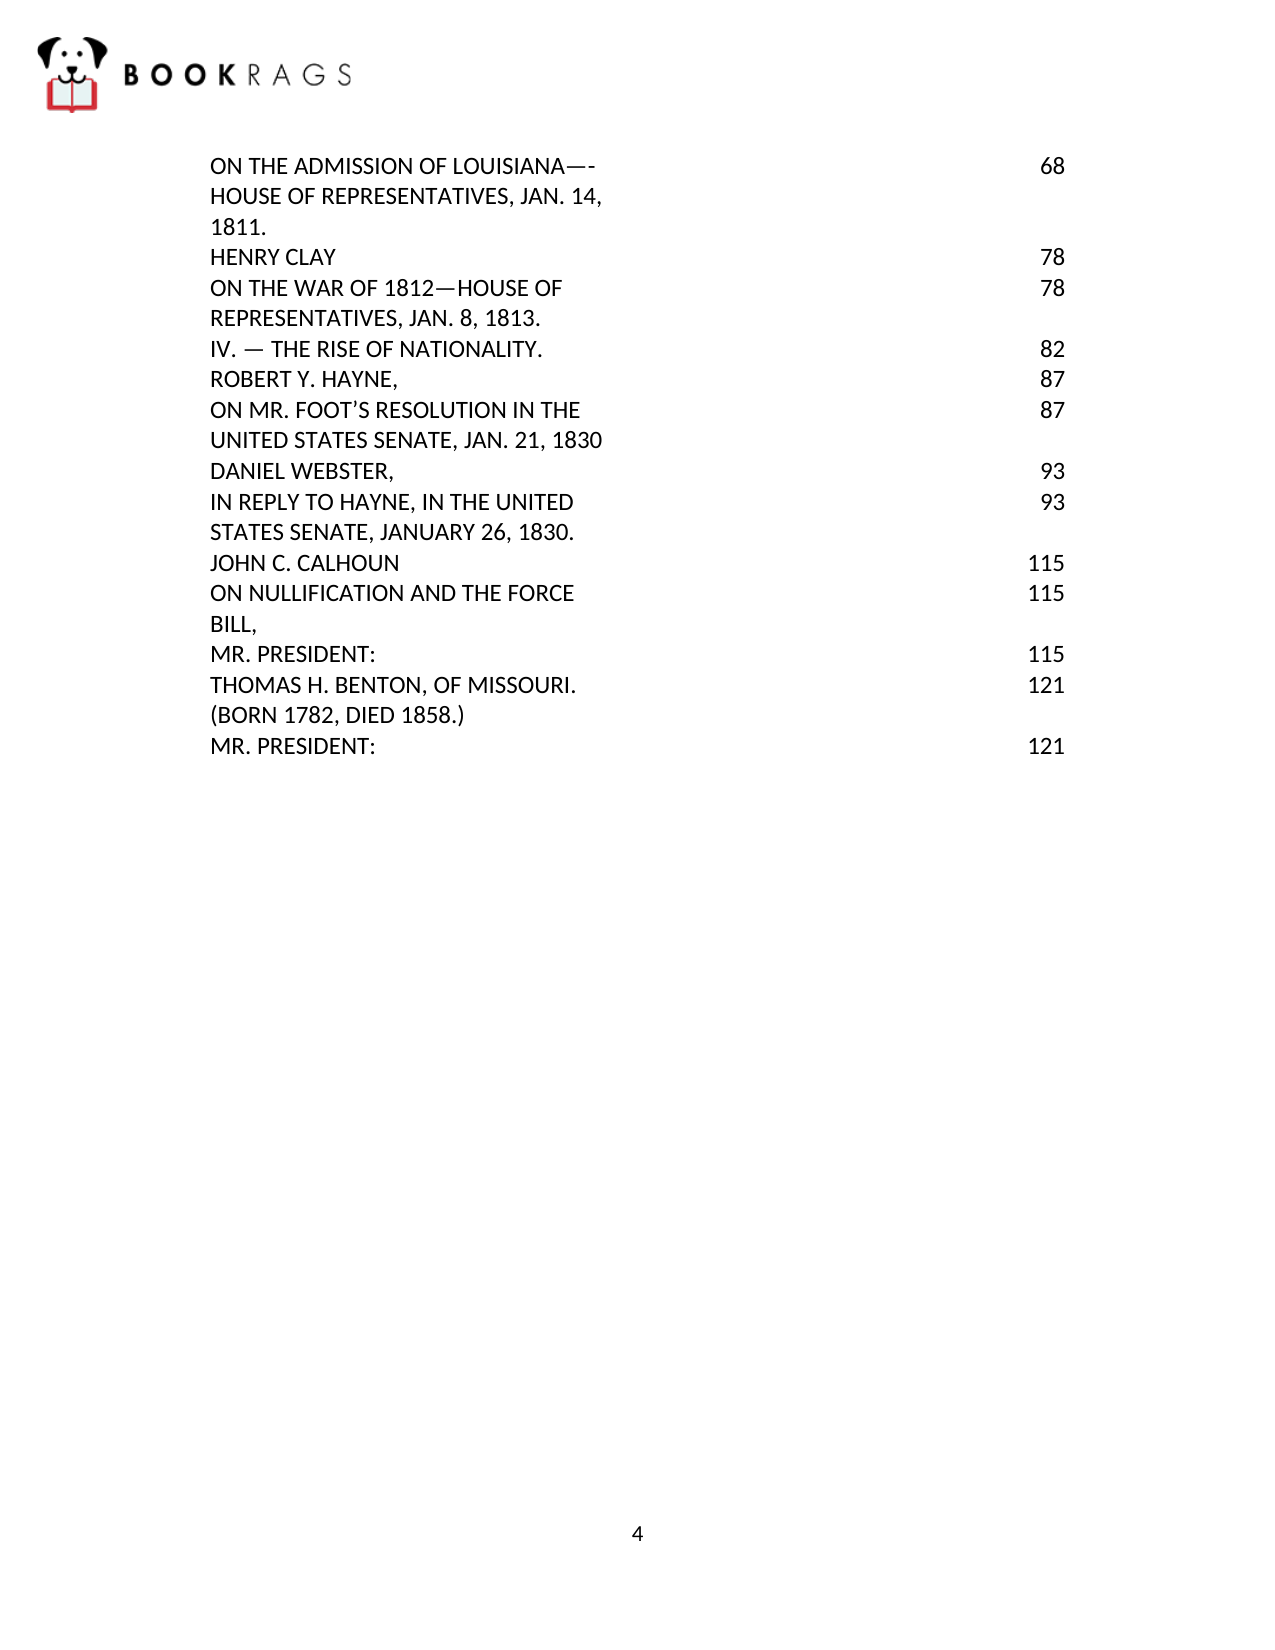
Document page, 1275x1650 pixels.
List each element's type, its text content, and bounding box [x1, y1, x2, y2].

table_cell ON THE WAR OF 1812—­HOUSE OF REPRESENTATIVES, JAN. 8, 1813. [199, 272, 637, 333]
table_cell IN REPLY TO HAYNE, IN THE UNITED STATES SENATE, JANUARY 26, 1830. [199, 486, 637, 547]
table_cell 68 [638, 150, 1076, 242]
picture [37, 37, 351, 113]
table_cell 82 [638, 333, 1076, 364]
table_cell MR. PRESIDENT: [199, 730, 637, 760]
table_cell 121 [638, 730, 1076, 760]
table_cell ROBERT Y. HAYNE, [199, 364, 637, 394]
table_cell 115 [638, 547, 1076, 577]
table_cell 115 [638, 577, 1076, 638]
table_cell 115 [638, 638, 1076, 669]
table_cell IV. —­ THE RISE OF NATIONALITY. [199, 333, 637, 364]
table_cell HENRY CLAY [199, 242, 637, 272]
table_cell DANIEL WEBSTER, [199, 455, 637, 486]
table_cell MR. PRESIDENT: [199, 638, 637, 669]
table_cell 87 [638, 394, 1076, 455]
table_cell ON NULLIFICATION AND THE FORCE BILL, [199, 577, 637, 638]
table_cell 78 [638, 242, 1076, 272]
table_cell ON MR. FOOT’S RESOLUTION IN THE UNITED STATES SENATE, JAN. 21, 1830 [199, 394, 637, 455]
table_cell 93 [638, 486, 1076, 547]
table_cell JOHN C. CALHOUN [199, 547, 637, 577]
table_cell 93 [638, 455, 1076, 486]
table_cell THOMAS H. BENTON, OF MISSOURI. (BORN 1782, DIED 1858.) [199, 669, 637, 730]
table_cell 121 [638, 669, 1076, 730]
table_cell 78 [638, 272, 1076, 333]
table_cell 87 [638, 364, 1076, 394]
table_cell ON THE ADMISSION OF LOUISIANA—­HOUSE OF REPRESENTATIVES, JAN. 14, 1811. [199, 150, 637, 242]
